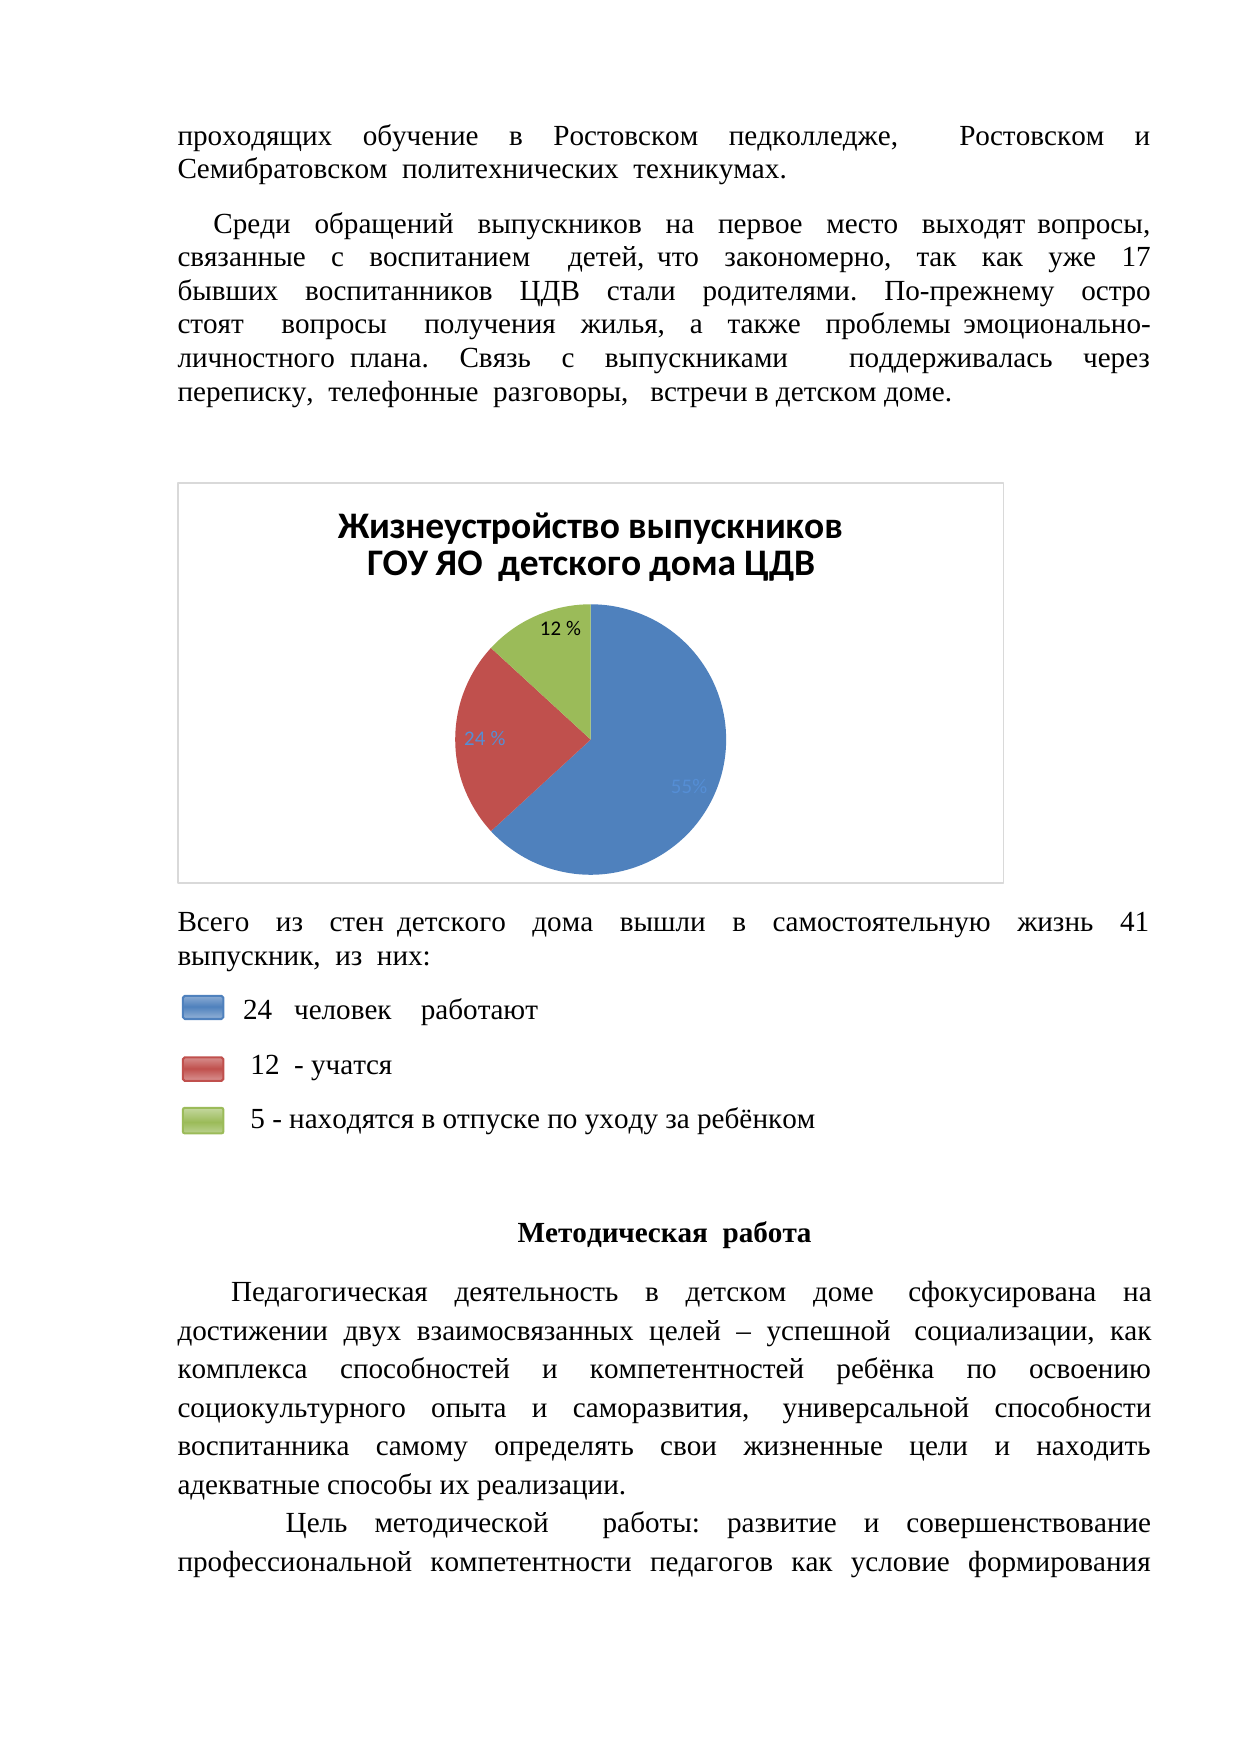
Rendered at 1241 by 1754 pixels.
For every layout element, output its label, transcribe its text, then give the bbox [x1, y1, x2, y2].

text 12 - учатся [177, 1047, 1152, 1080]
text Среди обращений выпускников на первое место выходят вопросы, связанные с воспитанием детей, что закономерно, так как уже 17 бывших воспитанников ЦДВ стали родителями. По-прежнему остро стоят вопросы получения жилья, а также проблемы эмоционально-личностного плана. Связь с выпускниками поддерживалась через переписку, телефонные разговоры, встречи в детском доме. [177, 206, 1152, 407]
text Методическая работа [177, 1215, 1152, 1248]
text 24 человек работают [177, 992, 1152, 1026]
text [177, 1506, 1152, 1578]
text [177, 118, 1152, 185]
text Всего из стен детского дома вышли в самостоятельную жизнь 41 выпускник, из них: [177, 904, 1152, 972]
text 5 - находятся в отпуске по уходу за ребёнком [177, 1101, 1152, 1135]
text Педагогическая деятельность в детском доме сфокусирована на достижении двух взаимосвязанных целей – успешной социализации, как комплекса способностей и компетентностей ребёнка по освоению социокультурного опыта и саморазвития, универсальной способности воспитанника самому определять свои жизненные цели и находить адекватные способы их реализации. [177, 1274, 1152, 1501]
